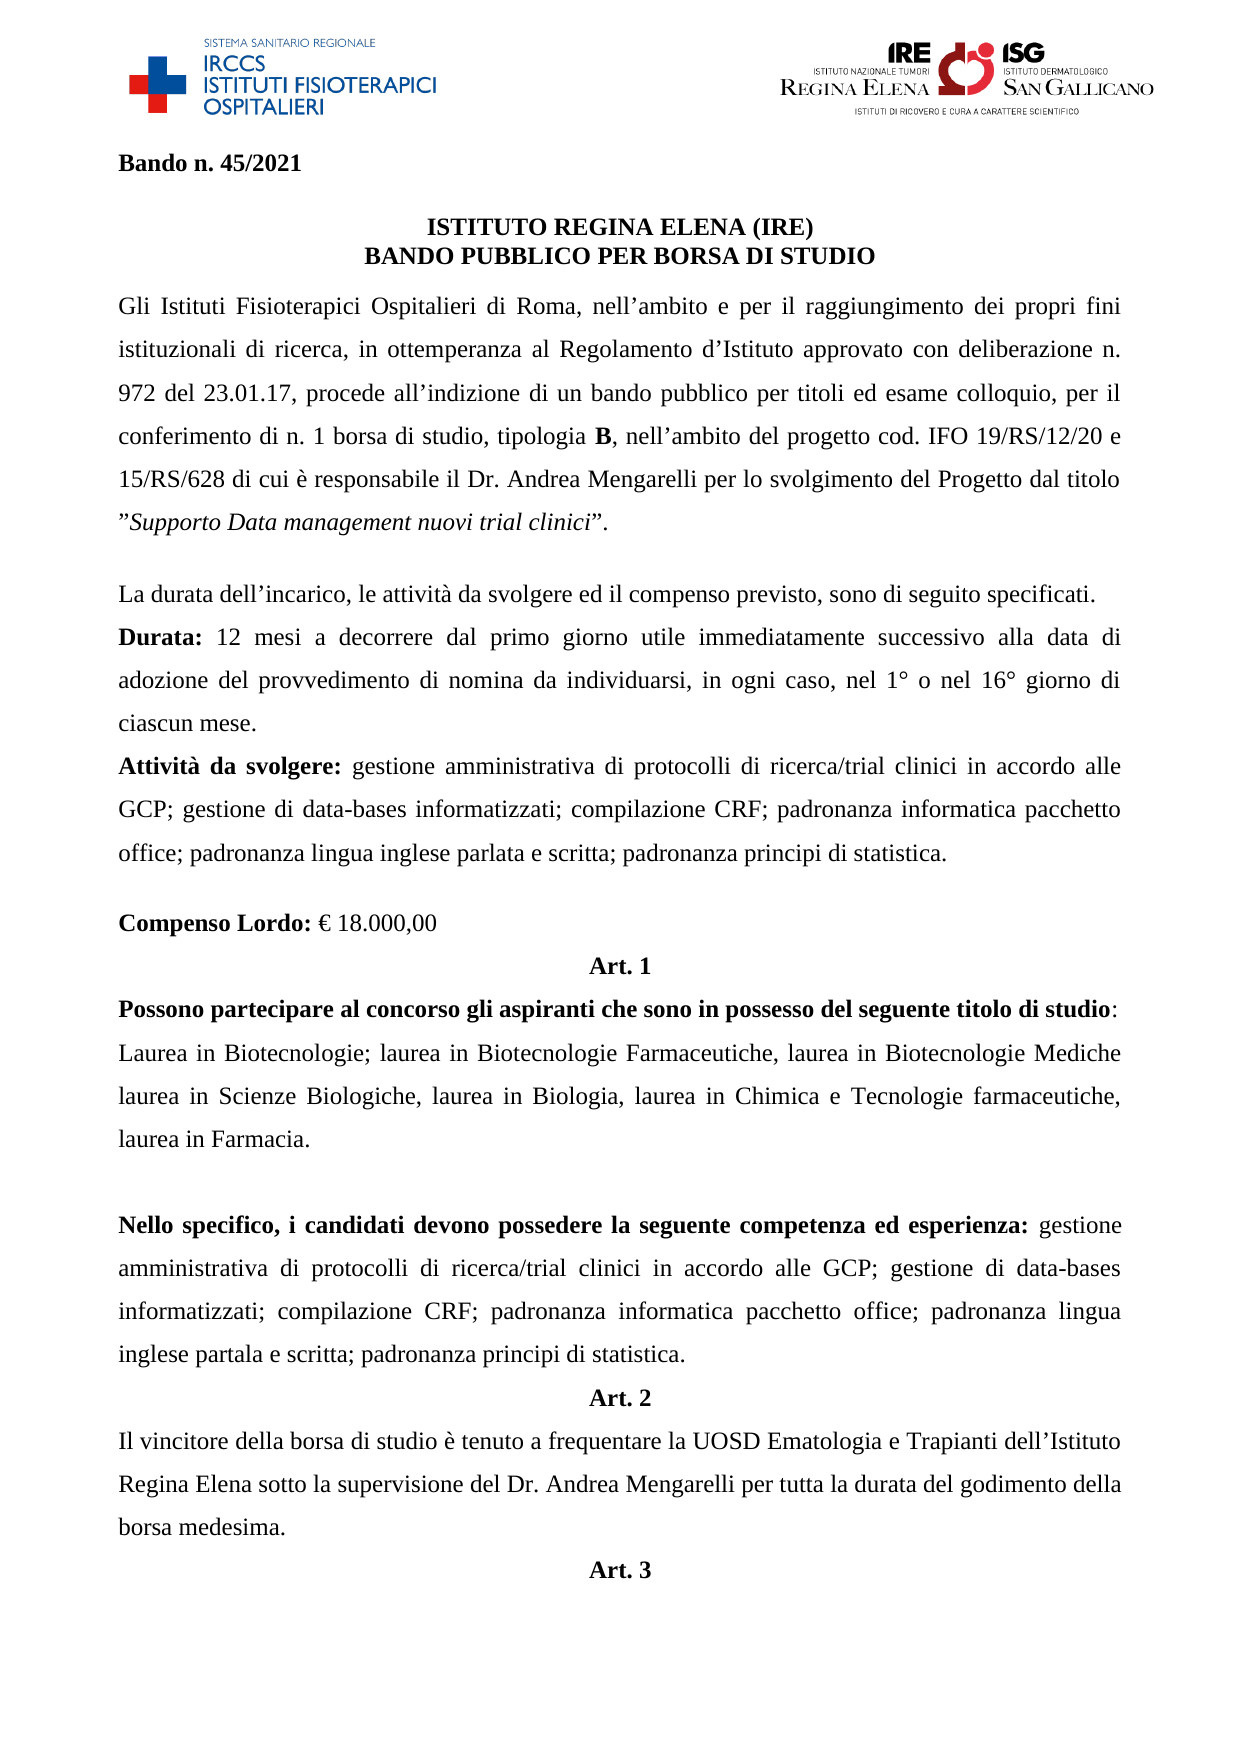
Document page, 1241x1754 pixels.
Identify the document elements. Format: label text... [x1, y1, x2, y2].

text Attività da svolgere: gestione amministrativa di protocolli di ricerca/trial clinici in accordo alle GCP; gestione di data-bases informatizzati; compilazione CRF; padronanza informatica pacchetto office; padronanza lingua inglese parlata e scritta; padronanza principi di statistica. [118, 751, 1122, 866]
picture [118, 26, 447, 122]
text ISTITUTO REGINA ELENA (IRE) [118, 212, 1122, 241]
text Nello specifico, i candidati devono possedere la seguente competenza ed esperienza: gestione amministrativa di protocolli di ricerca/trial clinici in accordo alle GCP; gestione di data-bases informatizzati; compilazione CRF; padronanza informatica pacchetto office; padronanza lingua inglese partala e scritta; padronanza principi di statistica. [118, 1210, 1122, 1368]
picture [737, 16, 1205, 137]
text Laurea in Biotecnologie; laurea in Biotecnologie Farmaceutiche, laurea in Biotecnologie Mediche laurea in Scienze Biologiche, laurea in Biologia, laurea in Chimica e Tecnologie farmaceutiche, laurea in Farmacia. [118, 1038, 1122, 1153]
text Art. 3 [118, 1555, 1122, 1584]
text Art. 1 [118, 951, 1122, 980]
text Durata: 12 mesi a decorrere dal primo giorno utile immediatamente successivo alla data di adozione del provvedimento di nomina da individuarsi, in ogni caso, nel 1° o nel 16° giorno di ciascun mese. [118, 622, 1122, 737]
text BANDO PUBBLICO PER BORSA DI STUDIO [118, 241, 1122, 270]
text Compenso Lordo: € 18.000,00 [118, 908, 1122, 937]
text Gli Istituti Fisioterapici Ospitalieri di Roma, nell’ambito e per il raggiungimento dei propri fini istituzionali di ricerca, in ottemperanza al Regolamento d’Istituto approvato con deliberazione n. 972 del 23.01.17, procede all’indizione di un bando pubblico per titoli ed esame colloquio, per il conferimento di n. 1 borsa di studio, tipologia B, nell’ambito del progetto cod. IFO 19/RS/12/20 e 15/RS/628 di cui è responsabile il Dr. Andrea Mengarelli per lo svolgimento del Progetto dal titolo ”Supporto Data management nuovi trial clinici”. [118, 291, 1122, 536]
text La durata dell’incarico, le attività da svolgere ed il compenso previsto, sono di seguito specificati. [118, 579, 1122, 608]
text Possono partecipare al concorso gli aspiranti che sono in possesso del seguente titolo di studio: [118, 994, 1122, 1023]
text Il vincitore della borsa di studio è tenuto a frequentare la UOSD Ematologia e Trapianti dell’Istituto Regina Elena sotto la supervisione del Dr. Andrea Mengarelli per tutta la durata del godimento della borsa medesima. [118, 1426, 1122, 1541]
text Bando n. 45/2021 [118, 148, 1122, 176]
text Art. 2 [118, 1383, 1122, 1411]
